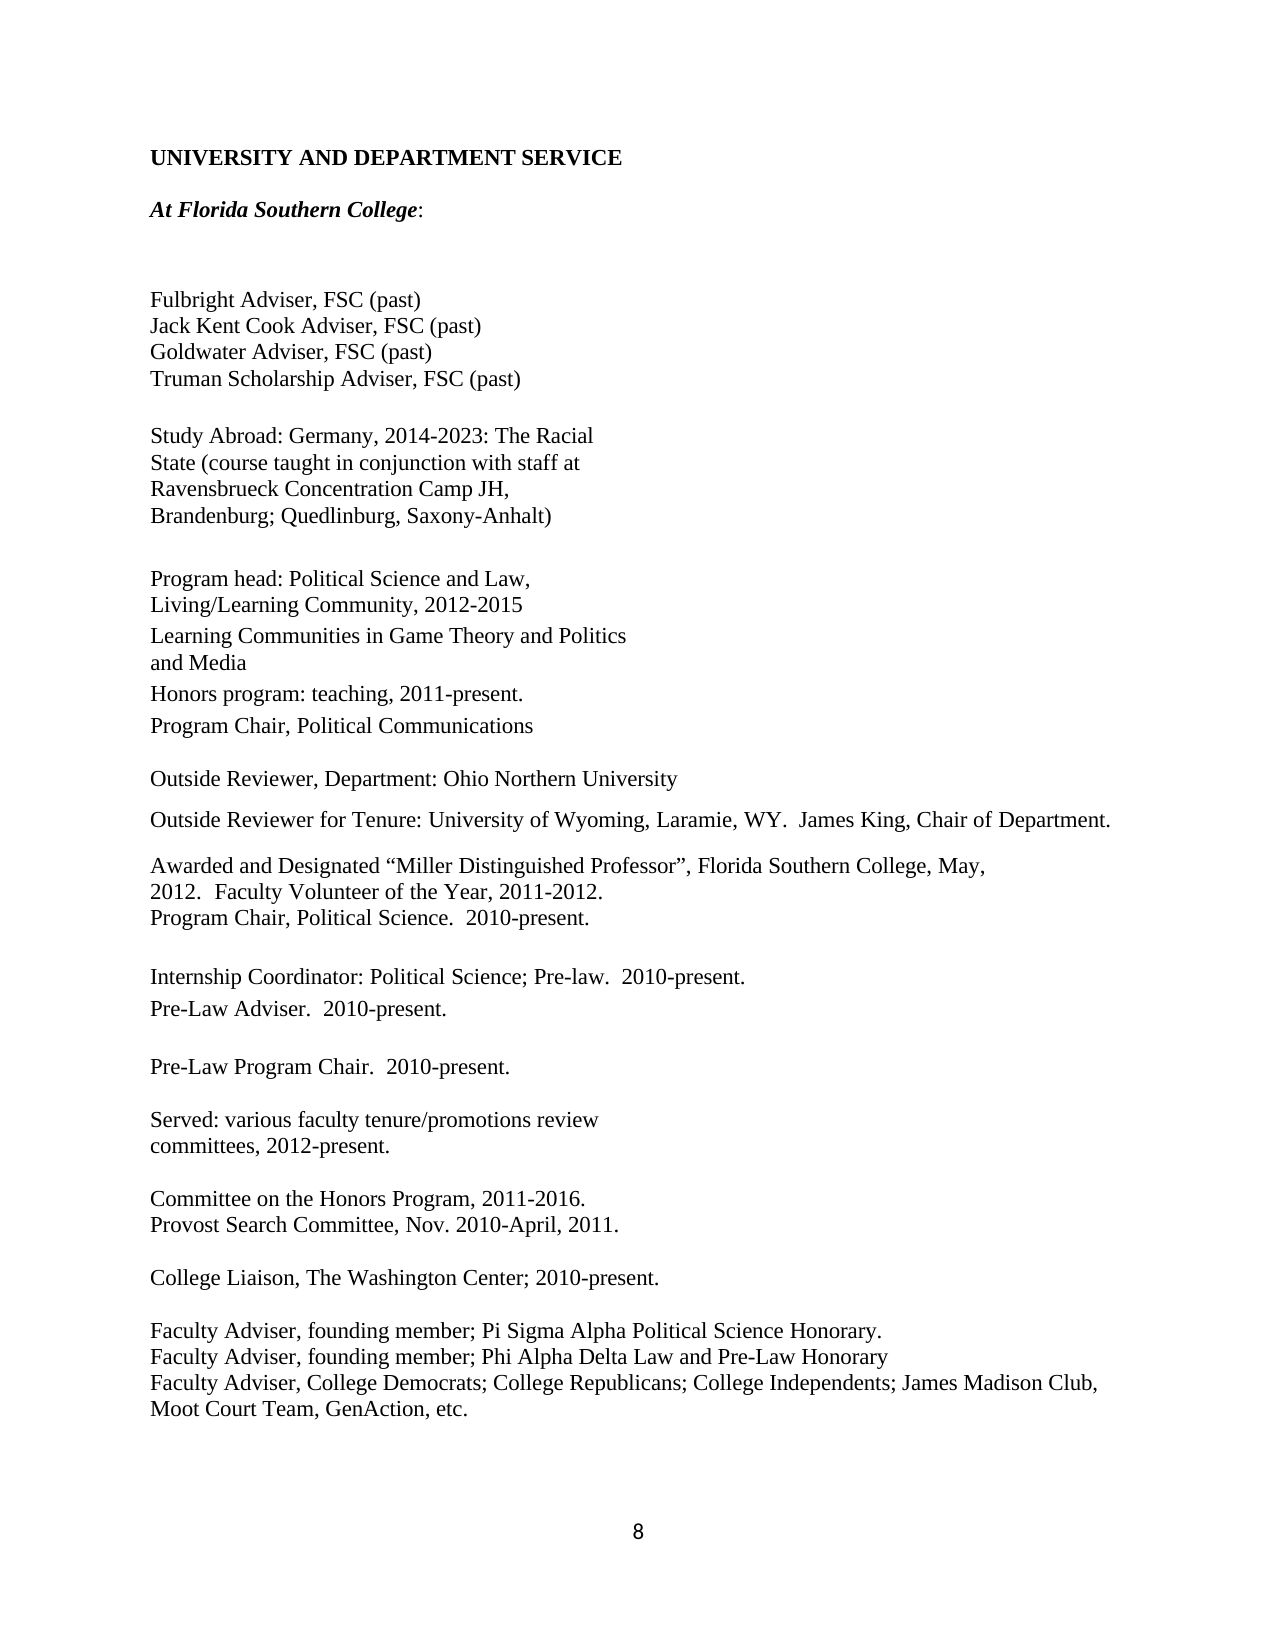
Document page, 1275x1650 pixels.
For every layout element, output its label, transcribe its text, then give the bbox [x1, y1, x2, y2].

text Truman Scholarship Adviser, FSC (past) [150, 365, 665, 391]
text Outside Reviewer for Tenure: University of Wyoming, Laramie, WY. James King, Chair of Department. [150, 811, 1112, 831]
text Awarded and Designated “Miller Distinguished Professor”, Florida Southern College, May, 2012. Faculty Volunteer of the Year, 2011-2012. [150, 852, 1041, 905]
text Faculty Adviser, founding member; Phi Alpha Delta Law and Pre-Law Honorary [150, 1343, 1112, 1369]
text Outside Reviewer, Department: Ohio Northern University [150, 769, 1112, 790]
subtitle UNIVERSITY AND DEPARTMENT SERVICE [150, 144, 1112, 170]
text Goldwater Adviser, FSC (past) [150, 338, 665, 365]
text Jack Kent Cook Adviser, FSC (past) [150, 312, 665, 338]
text Pre-Law Program Chair. 2010-present. [150, 1053, 679, 1080]
text Program Chair, Political Communications [150, 712, 631, 738]
text At Florida Southern College: [150, 175, 631, 228]
text Faculty Adviser, founding member; Pi Sigma Alpha Political Science Honorary. [150, 1317, 1112, 1343]
text Faculty Adviser, College Democrats; College Republicans; College Independents; James Madison Club, Moot Court Team, GenAction, etc. [150, 1369, 1112, 1422]
text Honors program: teaching, 2011-present. [150, 680, 631, 707]
text Internship Coordinator: Political Science; Pre-law. 2010-present. [150, 963, 778, 989]
text Served: various faculty tenure/promotions review committees, 2012-present. [150, 1106, 679, 1159]
text Committee on the Honors Program, 2011-2016. [150, 1186, 679, 1212]
text Study Abroad: Germany, 2014-2023: The Racial State (course taught in conjunction with staff at Ravensbrueck Concentration Camp JH, Brandenburg; Quedlinburg, Saxony-Anhalt) [150, 423, 631, 528]
text Fulbright Adviser, FSC (past) [150, 286, 665, 312]
text Pre-Law Adviser. 2010-present. [150, 995, 778, 1021]
text Provost Search Committee, Nov. 2010-April, 2011. [150, 1212, 778, 1238]
text Program Chair, Political Science. 2010-present. [150, 905, 1112, 931]
text College Liaison, The Washington Center; 2010-present. [150, 1264, 765, 1291]
text Program head: Political Science and Law, Living/Learning Community, 2012-2015 [150, 564, 631, 617]
text Learning Communities in Game Theory and Politics and Media [150, 622, 631, 675]
